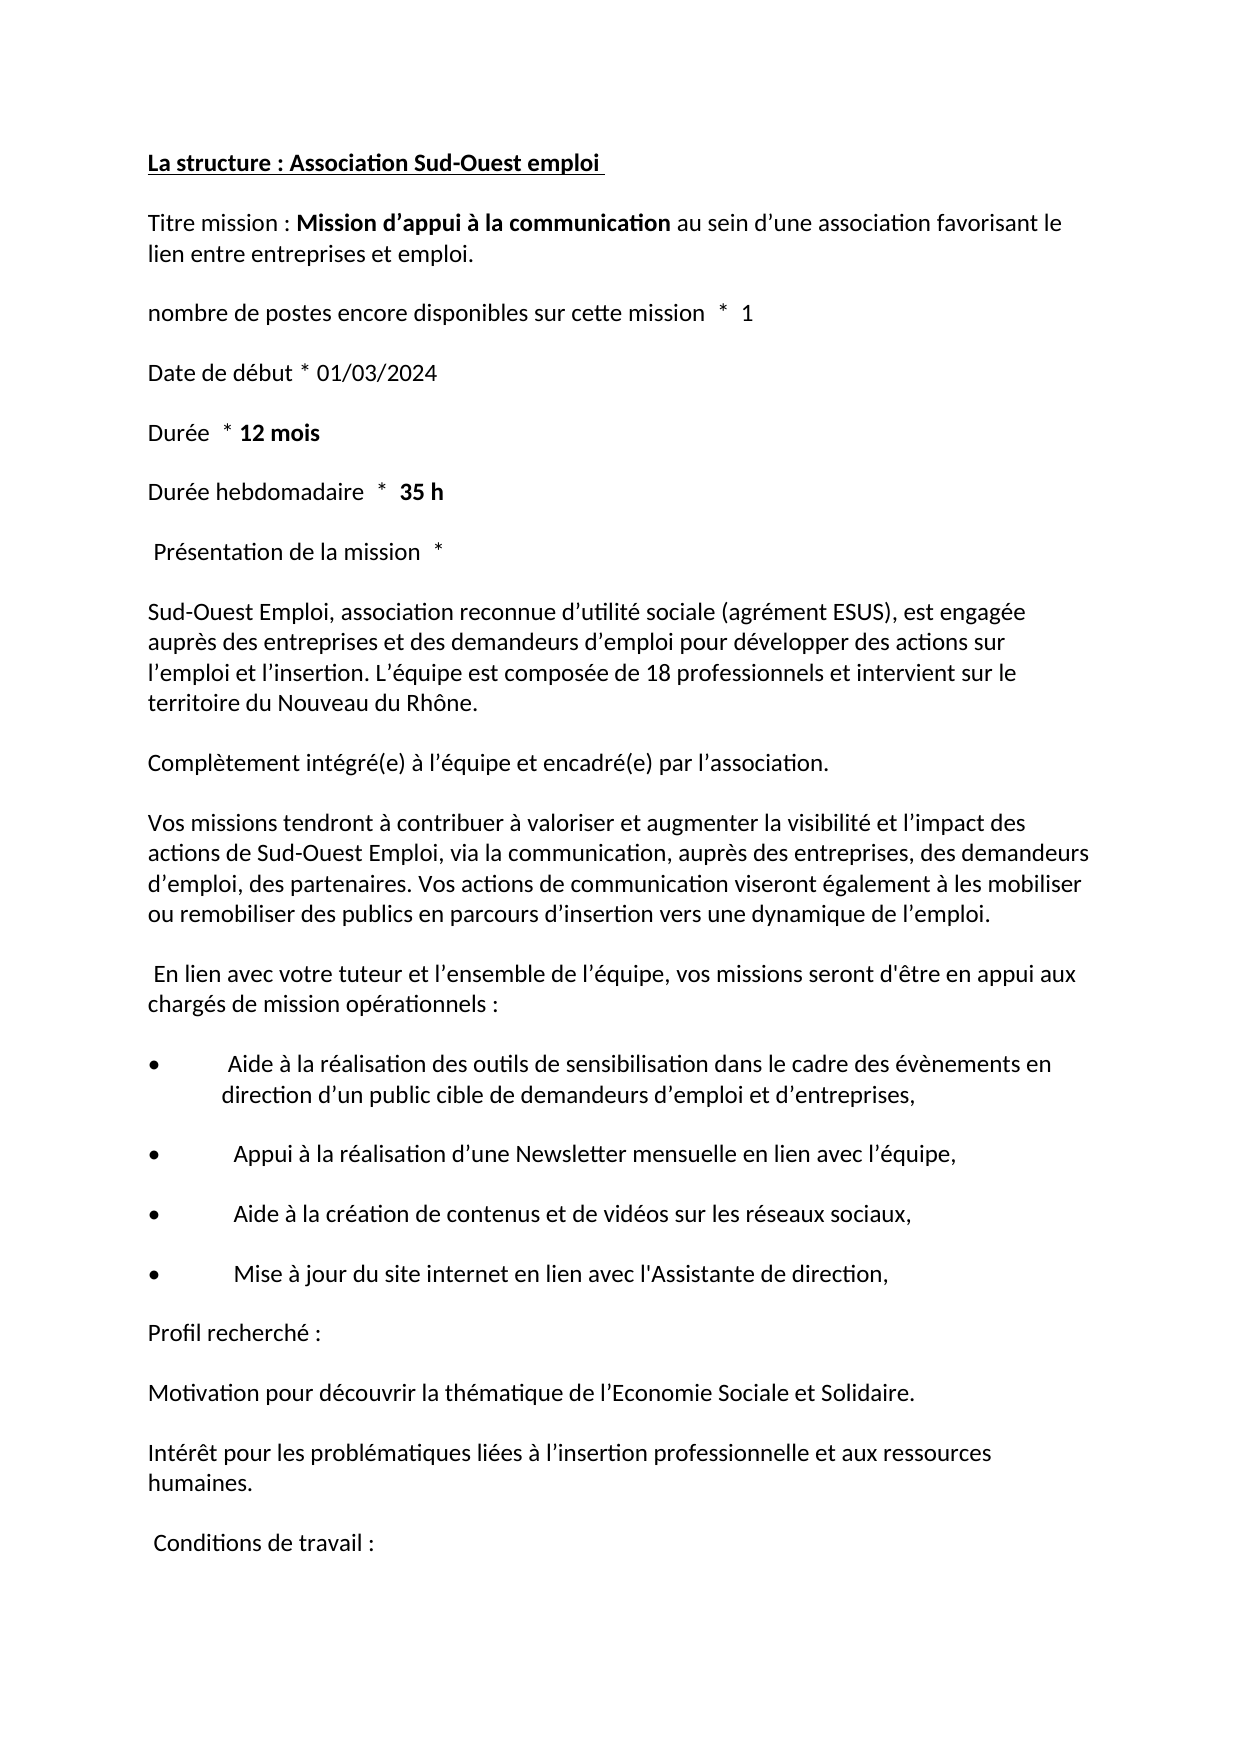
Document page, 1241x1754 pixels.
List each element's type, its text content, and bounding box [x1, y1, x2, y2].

text Date de début * 01/03/2024 [148, 357, 1093, 388]
text En lien avec votre tuteur et l’ensemble de l’équipe, vos missions seront d'être en appui aux chargés de mission opérationnels : [148, 958, 1093, 1019]
text Intérêt pour les problématiques liées à l’insertion professionnelle et aux ressources humaines. [148, 1437, 1093, 1498]
text • Aide à la réalisation des outils de sensibilisation dans le cadre des évènements en direction d’un public cible de demandeurs d’emploi et d’entreprises, [148, 1048, 1093, 1109]
text Complètement intégré(e) à l’équipe et encadré(e) par l’association. [148, 747, 1093, 778]
text Sud-Ouest Emploi, association reconnue d’utilité sociale (agrément ESUS), est engagée auprès des entreprises et des demandeurs d’emploi pour développer des actions sur l’emploi et l’insertion. L’équipe est composée de 18 professionnels et intervient sur le territoire du Nouveau du Rhône. [148, 596, 1093, 718]
text Titre mission : Mission d’appui à la communication au sein d’une association favorisant le lien entre entreprises et emploi. [148, 207, 1093, 268]
text Profil recherché : [148, 1318, 1093, 1348]
text Conditions de travail : [148, 1527, 1093, 1558]
text Durée hebdomadaire * 35 h [148, 477, 1093, 507]
text Durée * 12 mois [148, 417, 1093, 447]
text Présentation de la mission * [148, 536, 1093, 567]
text La structure : Association Sud-Ouest emploi [148, 148, 1093, 178]
text nombre de postes encore disponibles sur cette mission * 1 [148, 297, 1093, 328]
text • Aide à la création de contenus et de vidéos sur les réseaux sociaux, [148, 1198, 1093, 1229]
text Vos missions tendront à contribuer à valoriser et augmenter la visibilité et l’impact des actions de Sud-Ouest Emploi, via la communication, auprès des entreprises, des demandeurs d’emploi, des partenaires. Vos actions de communication viseront également à les mobiliser ou remobiliser des publics en parcours d’insertion vers une dynamique de l’emploi. [148, 807, 1093, 929]
text • Appui à la réalisation d’une Newsletter mensuelle en lien avec l’équipe, [148, 1138, 1093, 1169]
text • Mise à jour du site internet en lien avec l'Assistante de direction, [148, 1258, 1093, 1288]
text Motivation pour découvrir la thématique de l’Economie Sociale et Solidaire. [148, 1377, 1093, 1408]
